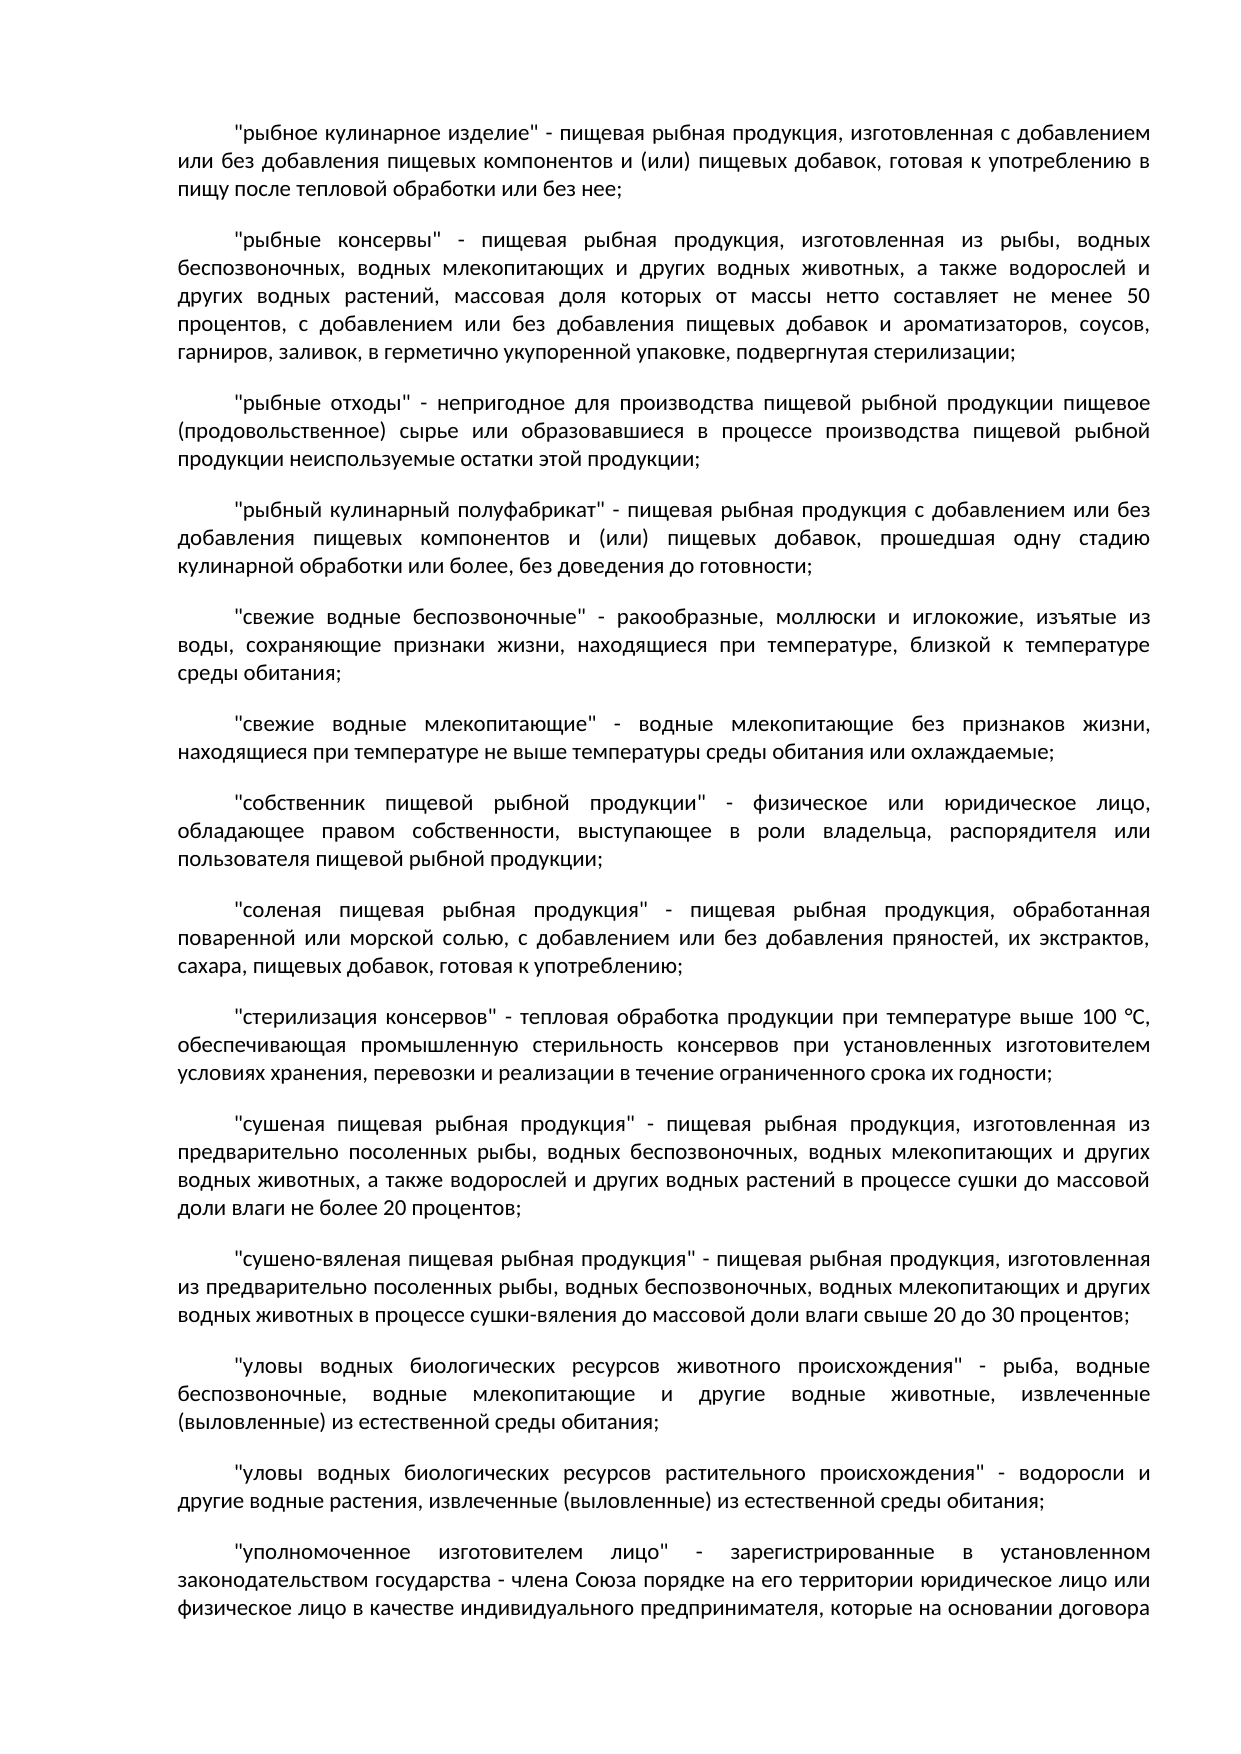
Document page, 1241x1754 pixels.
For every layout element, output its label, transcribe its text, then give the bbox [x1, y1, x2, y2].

text "собственник пищевой рыбной продукции" - физическое или юридическое лицо, обладающее правом собственности, выступающее в роли владельца, распорядителя или пользователя пищевой рыбной продукции; [177, 788, 1152, 872]
text "сушено-вяленая пищевая рыбная продукция" - пищевая рыбная продукция, изготовленная из предварительно посоленных рыбы, водных беспозвоночных, водных млекопитающих и других водных животных в процессе сушки-вяления до массовой доли влаги свыше 20 до 30 процентов; [177, 1244, 1152, 1328]
text "рыбное кулинарное изделие" - пищевая рыбная продукция, изготовленная с добавлением или без добавления пищевых компонентов и (или) пищевых добавок, готовая к употреблению в пищу после тепловой обработки или без нее; [177, 118, 1152, 202]
text "свежие водные млекопитающие" - водные млекопитающие без признаков жизни, находящиеся при температуре не выше температуры среды обитания или охлаждаемые; [177, 709, 1152, 765]
text "свежие водные беспозвоночные" - ракообразные, моллюски и иглокожие, изъятые из воды, сохраняющие признаки жизни, находящиеся при температуре, близкой к температуре среды обитания; [177, 602, 1152, 686]
text "уловы водных биологических ресурсов растительного происхождения" - водоросли и другие водные растения, извлеченные (выловленные) из естественной среды обитания; [177, 1458, 1152, 1514]
text "уловы водных биологических ресурсов животного происхождения" - рыба, водные беспозвоночные, водные млекопитающие и другие водные животные, извлеченные (выловленные) из естественной среды обитания; [177, 1351, 1152, 1435]
text "сушеная пищевая рыбная продукция" - пищевая рыбная продукция, изготовленная из предварительно посоленных рыбы, водных беспозвоночных, водных млекопитающих и других водных животных, а также водорослей и других водных растений в процессе сушки до массовой доли влаги не более 20 процентов; [177, 1109, 1152, 1221]
text "соленая пищевая рыбная продукция" - пищевая рыбная продукция, обработанная поваренной или морской солью, с добавлением или без добавления пряностей, их экстрактов, сахара, пищевых добавок, готовая к употреблению; [177, 895, 1152, 979]
text "рыбный кулинарный полуфабрикат" - пищевая рыбная продукция с добавлением или без добавления пищевых компонентов и (или) пищевых добавок, прошедшая одну стадию кулинарной обработки или более, без доведения до готовности; [177, 495, 1152, 579]
text "рыбные консервы" - пищевая рыбная продукция, изготовленная из рыбы, водных беспозвоночных, водных млекопитающих и других водных животных, а также водорослей и других водных растений, массовая доля которых от массы нетто составляет не менее 50 процентов, с добавлением или без добавления пищевых добавок и ароматизаторов, соусов, гарниров, заливок, в герметично укупоренной упаковке, подвергнутая стерилизации; [177, 225, 1152, 365]
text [177, 1537, 1152, 1621]
text "стерилизация консервов" - тепловая обработка продукции при температуре выше 100 °C, обеспечивающая промышленную стерильность консервов при установленных изготовителем условиях хранения, перевозки и реализации в течение ограниченного срока их годности; [177, 1002, 1152, 1086]
text "рыбные отходы" - непригодное для производства пищевой рыбной продукции пищевое (продовольственное) сырье или образовавшиеся в процессе производства пищевой рыбной продукции неиспользуемые остатки этой продукции; [177, 388, 1152, 472]
